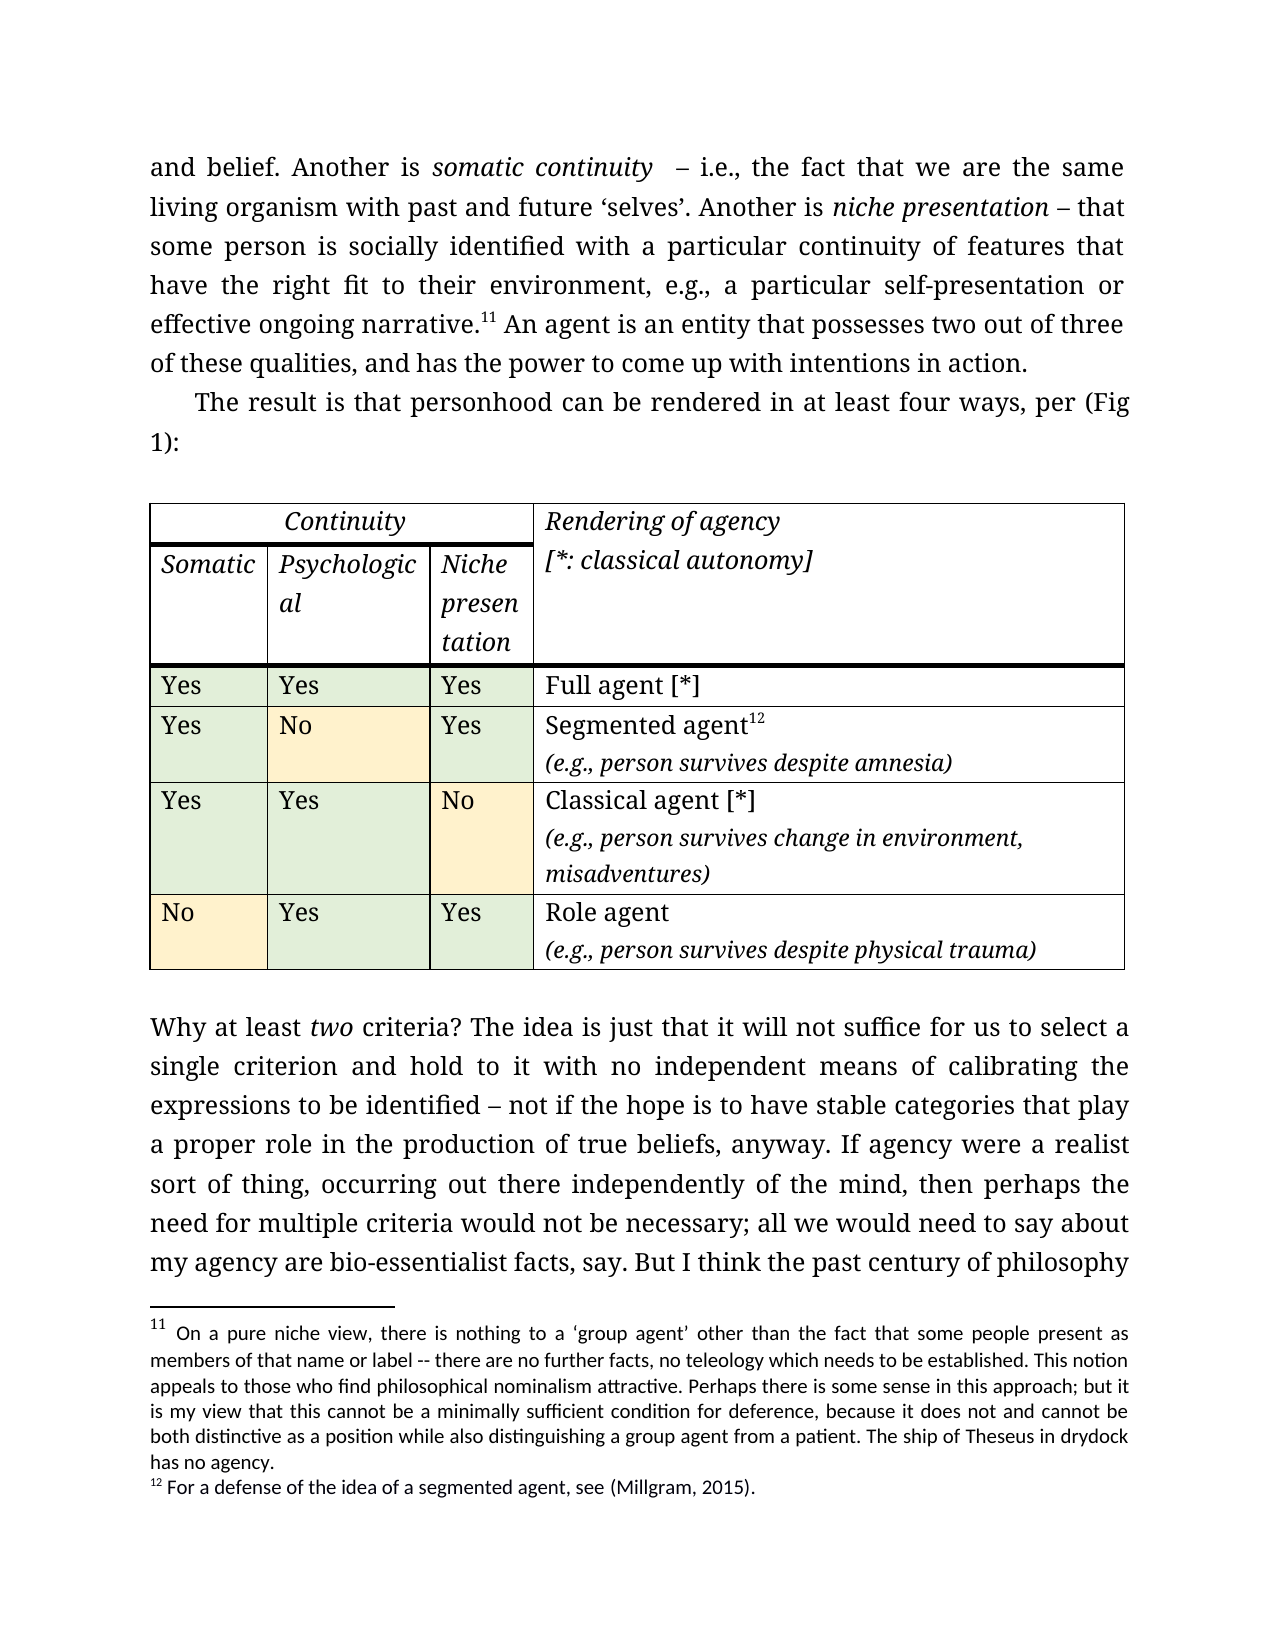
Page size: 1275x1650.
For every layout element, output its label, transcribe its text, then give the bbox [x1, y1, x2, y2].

table_cell No [268, 707, 429, 782]
text The result is that personhood can be rendered in at least four ways, per (Fig 1): [150, 385, 1131, 458]
table_cell Yes [431, 895, 533, 969]
table_cell Psychological [268, 547, 429, 663]
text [150, 150, 1125, 380]
table_cell Yes [151, 707, 267, 782]
table_cell Somatic [151, 547, 267, 663]
table_cell Role agent (e.g., person survives despite physical trauma) [534, 895, 1124, 969]
table_cell Full agent [*] [534, 668, 1124, 706]
table_cell Yes [431, 668, 533, 706]
table_cell Segmented agent (e.g., person survives despite amnesia) [534, 707, 1124, 782]
table_cell No [431, 783, 533, 894]
table_header Rendering of agency [*: classical autonomy] [534, 504, 1124, 663]
table_cell Yes [151, 668, 267, 706]
table_cell Yes [268, 668, 429, 706]
table_cell Classical agent [*] (e.g., person survives change in environment, misadventures) [534, 783, 1124, 894]
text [150, 1009, 1131, 1279]
table_cell Yes [268, 783, 429, 894]
table_cell Yes [151, 783, 267, 894]
table_cell Yes [268, 895, 429, 969]
table_cell No [151, 895, 267, 969]
table_header Continuity [151, 504, 533, 542]
table_cell Niche presentation [431, 547, 533, 663]
table_cell Yes [431, 707, 533, 782]
